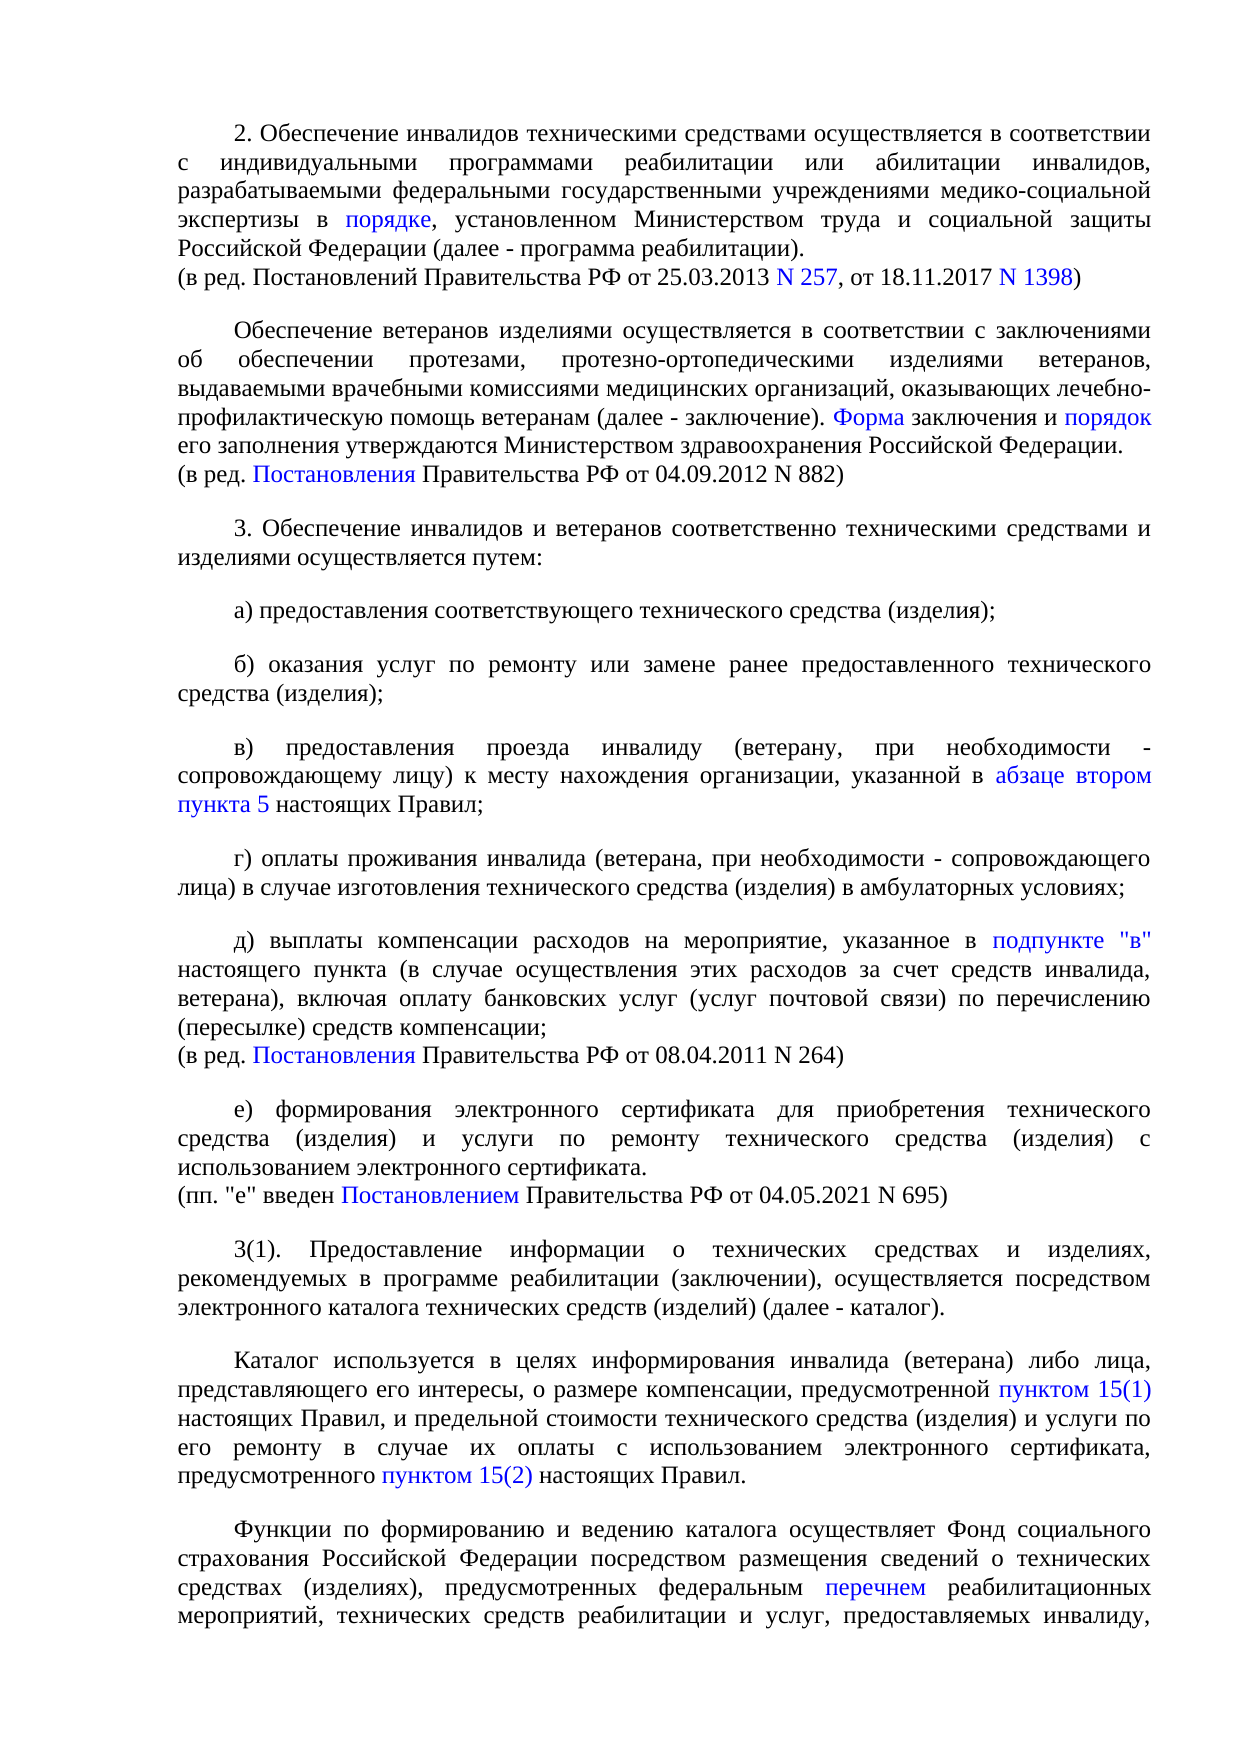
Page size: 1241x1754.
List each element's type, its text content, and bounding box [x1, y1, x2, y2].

text (в ред. Постановлений Правительства РФ от 25.03.2013 N 257, от 18.11.2017 N 1398) [177, 262, 1152, 291]
text 3. Обеспечение инвалидов и ветеранов соответственно техническими средствами и изделиями осуществляется путем: [177, 513, 1152, 571]
text д) выплаты компенсации расходов на мероприятие, указанное в подпункте "в" настоящего пункта (в случае осуществления этих расходов за счет средств инвалида, ветерана), включая оплату банковских услуг (услуг почтовой связи) по перечислению (пересылке) средств компенсации; [177, 926, 1152, 1041]
text е) формирования электронного сертификата для приобретения технического средства (изделия) и услуги по ремонту технического средства (изделия) с использованием электронного сертификата. [177, 1094, 1152, 1181]
text 2. Обеспечение инвалидов техническими средствами осуществляется в соответствии с индивидуальными программами реабилитации или абилитации инвалидов, разрабатываемыми федеральными государственными учреждениями медико-социальной экспертизы в порядке, установленном Министерством труда и социальной защиты Российской Федерации (далее - программа реабилитации). [177, 118, 1152, 262]
text (в ред. Постановления Правительства РФ от 08.04.2011 N 264) [177, 1041, 1152, 1069]
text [177, 1514, 1152, 1629]
text Каталог используется в целях информирования инвалида (ветерана) либо лица, представляющего его интересы, о размере компенсации, предусмотренной пунктом 15(1) настоящих Правил, и предельной стоимости технического средства (изделия) и услуги по его ремонту в случае их оплаты с использованием электронного сертификата, предусмотренного пунктом 15(2) настоящих Правил. [177, 1346, 1152, 1489]
text в) предоставления проезда инвалиду (ветерану, при необходимости - сопровождающему лицу) к месту нахождения организации, указанной в абзаце втором пункта 5 настоящих Правил; [177, 732, 1152, 818]
text 3(1). Предоставление информации о технических средствах и изделиях, рекомендуемых в программе реабилитации (заключении), осуществляется посредством электронного каталога технических средств (изделий) (далее - каталог). [177, 1234, 1152, 1321]
text Обеспечение ветеранов изделиями осуществляется в соответствии с заключениями об обеспечении протезами, протезно-ортопедическими изделиями ветеранов, выдаваемыми врачебными комиссиями медицинских организаций, оказывающих лечебно-профилактическую помощь ветеранам (далее - заключение). Форма заключения и порядок его заполнения утверждаются Министерством здравоохранения Российской Федерации. [177, 316, 1152, 459]
text г) оплаты проживания инвалида (ветерана, при необходимости - сопровождающего лица) в случае изготовления технического средства (изделия) в амбулаторных условиях; [177, 843, 1152, 901]
text (в ред. Постановления Правительства РФ от 04.09.2012 N 882) [177, 459, 1152, 488]
text а) предоставления соответствующего технического средства (изделия); [177, 596, 1152, 624]
text (пп. "е" введен Постановлением Правительства РФ от 04.05.2021 N 695) [177, 1181, 1152, 1209]
text б) оказания услуг по ремонту или замене ранее предоставленного технического средства (изделия); [177, 649, 1152, 707]
